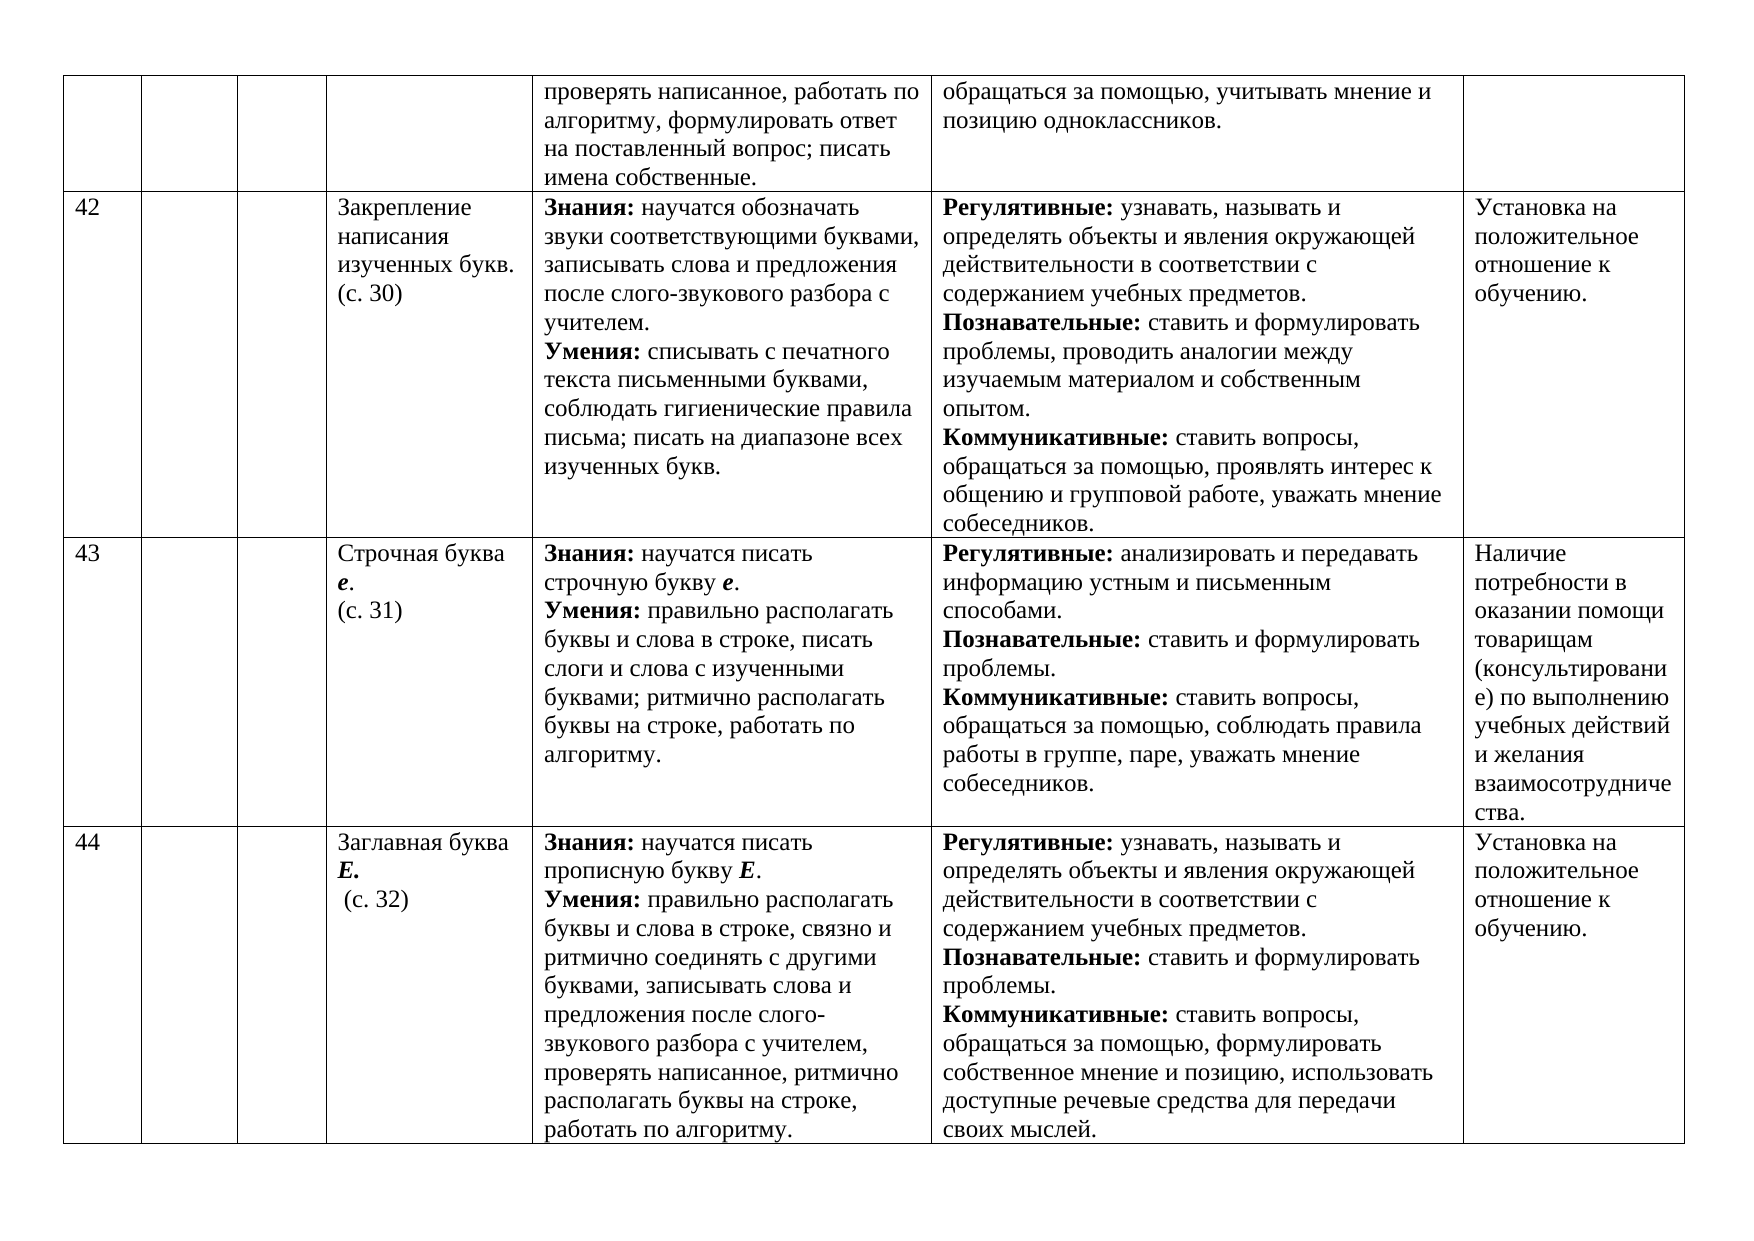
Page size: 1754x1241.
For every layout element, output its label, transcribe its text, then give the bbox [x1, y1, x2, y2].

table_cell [1464, 76, 1684, 191]
table_cell Знания: научатся писать строчную букву е. Умения: правильно располагать буквы и слова в строке, писать слоги и слова с изученными буквами; ритмично располагать буквы на строке, работать по алгоритму. [533, 538, 931, 826]
table_cell Закрепление написания изученных букв. (с. 30) [327, 192, 532, 537]
table_cell [142, 827, 237, 1143]
table_cell [142, 76, 237, 191]
table_cell Установка на положительное отношение к обучению. [1464, 192, 1684, 537]
table_cell Регулятивные: анализировать и передавать информацию устным и письменным способами. Познавательные: ставить и формулировать проблемы. Коммуникативные: ставить вопросы, обращаться за помощью, соблюдать правила работы в группе, паре, уважать мнение собеседников. [932, 538, 1463, 826]
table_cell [1464, 827, 1684, 1143]
table_cell Знания: научатся обозначать звуки соответствующими буквами, записывать слова и предложения после слого-звукового разбора с учителем. Умения: списывать с печатного текста письменными буквами, соблюдать гигиенические правила письма; писать на диапазоне всех изученных букв. [533, 192, 931, 537]
table_cell Знания: научатся писать прописную букву Е. Умения: правильно располагать буквы и слова в строке, связно и ритмично соединять с другими буквами, записывать слова и предложения после слого-звукового разбора с учителем, проверять написанное, ритмично располагать буквы на строке, работать по алгоритму. [533, 827, 931, 1143]
table_cell [142, 192, 237, 537]
table_cell Регулятивные: узнавать, называть и определять объекты и явления окружающей действительности в соответствии с содержанием учебных предметов. Познавательные: ставить и формулировать проблемы, проводить аналогии между изучаемым материалом и собственным опытом. Коммуникативные: ставить вопросы, обращаться за помощью, проявлять интерес к общению и групповой работе, уважать мнение собеседников. [932, 192, 1463, 537]
table_cell [238, 192, 326, 537]
table_cell [142, 538, 237, 826]
table_cell [238, 76, 326, 191]
table_cell 41 [64, 76, 141, 191]
table_cell [238, 827, 326, 1143]
table_cell 42 [64, 192, 141, 537]
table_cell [533, 76, 931, 191]
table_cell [932, 827, 1463, 1143]
table_cell [238, 538, 326, 826]
table_cell 44 [64, 827, 141, 1143]
table_cell 43 [64, 538, 141, 826]
table_cell Строчная буква е. (с. 31) [327, 538, 532, 826]
table_cell Наличие потребности в оказании помощи товарищам (консультирование) по выполнению учебных действий и желания взаимосотрудничества. [1464, 538, 1684, 826]
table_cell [932, 76, 1463, 191]
table_cell Заглавная буква Е. (с. 32) [327, 827, 532, 1143]
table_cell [327, 76, 532, 191]
